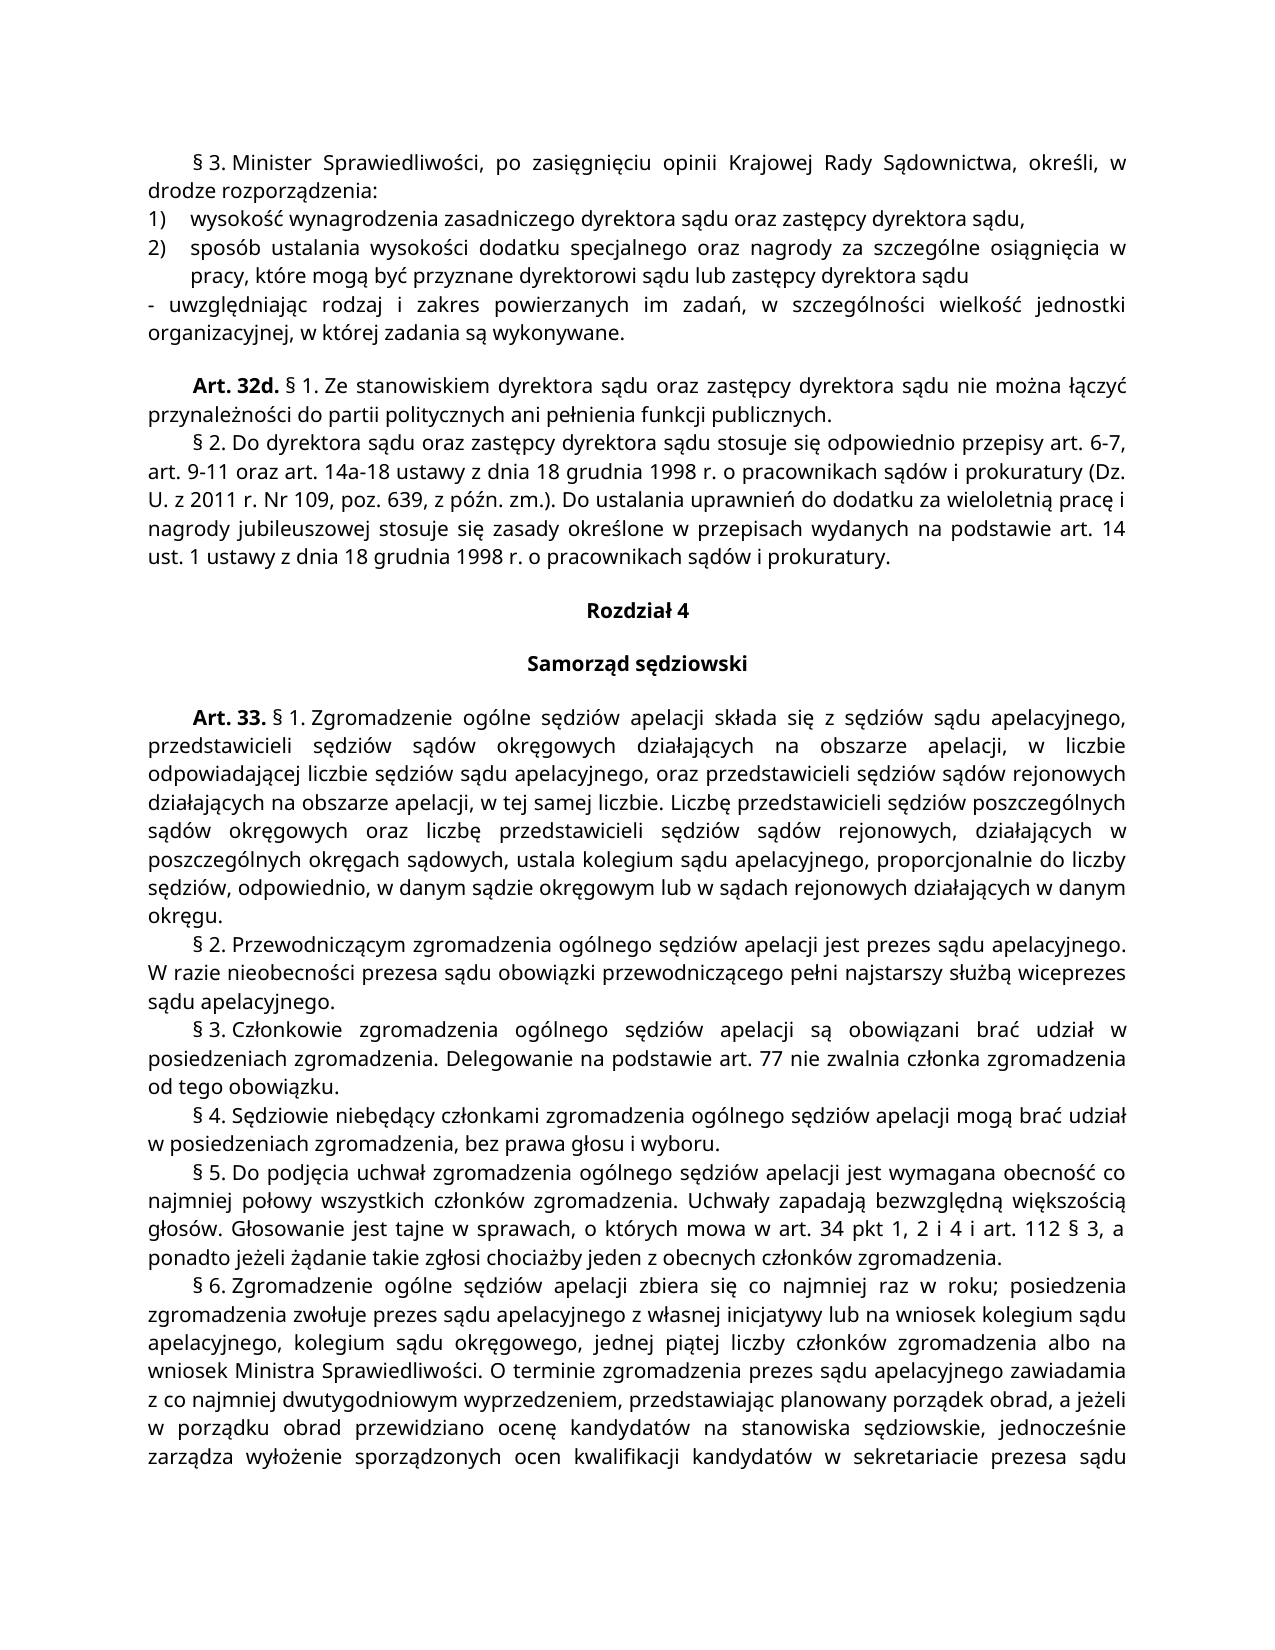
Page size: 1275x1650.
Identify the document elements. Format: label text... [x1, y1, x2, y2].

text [148, 1271, 1127, 1470]
text § 5. Do podjęcia uchwał zgromadzenia ogólnego sędziów apelacji jest wymagana obecność co najmniej połowy wszystkich członków zgromadzenia. Uchwały zapadają bezwzględną większością głosów. Głosowanie jest tajne w sprawach, o których mowa w art. 34 pkt 1, 2 i 4 i art. 112 § 3, a ponadto jeżeli żądanie takie zgłosi chociażby jeden z obecnych członków zgromadzenia. [148, 1158, 1127, 1271]
text 2) sposób ustalania wysokości dodatku specjalnego oraz nagrody za szczególne osiągnięcia w pracy, które mogą być przyznane dyrektorowi sądu lub zastępcy dyrektora sądu [148, 233, 1127, 290]
text Art. 32d. § 1. Ze stanowiskiem dyrektora sądu oraz zastępcy dyrektora sądu nie można łączyć przynależności do partii politycznych ani pełnienia funkcji publicznych. [148, 372, 1127, 428]
text § 3. Członkowie zgromadzenia ogólnego sędziów apelacji są obowiązani brać udział w posiedzeniach zgromadzenia. Delegowanie na podstawie art. 77 nie zwalnia członka zgromadzenia od tego obowiązku. [148, 1015, 1127, 1101]
text § 2. Do dyrektora sądu oraz zastępcy dyrektora sądu stosuje się odpowiednio przepisy art. 6-7, art. 9-11 oraz art. 14a-18 ustawy z dnia 18 grudnia 1998 r. o pracownikach sądów i prokuratury (Dz. U. z 2011 r. Nr 109, poz. 639, z późn. zm.). Do ustalania uprawnień do dodatku za wieloletnią pracę i nagrody jubileuszowej stosuje się zasady określone w przepisach wydanych na podstawie art. 14 ust. 1 ustawy z dnia 18 grudnia 1998 r. o pracownikach sądów i prokuratury. [148, 428, 1127, 571]
text § 3. Minister Sprawiedliwości, po zasięgnięciu opinii Krajowej Rady Sądownictwa, określi, w drodze rozporządzenia: [148, 148, 1127, 204]
text Art. 33. § 1. Zgromadzenie ogólne sędziów apelacji składa się z sędziów sądu apelacyjnego, przedstawicieli sędziów sądów okręgowych działających na obszarze apelacji, w liczbie odpowiadającej liczbie sędziów sądu apelacyjnego, oraz przedstawicieli sędziów sądów rejonowych działających na obszarze apelacji, w tej samej liczbie. Liczbę przedstawicieli sędziów poszczególnych sądów okręgowych oraz liczbę przedstawicieli sędziów sądów rejonowych, działających w poszczególnych okręgach sądowych, ustala kolegium sądu apelacyjnego, proporcjonalnie do liczby sędziów, odpowiednio, w danym sądzie okręgowym lub w sądach rejonowych działających w danym okręgu. [148, 703, 1127, 930]
text Rozdział 4 [148, 596, 1127, 624]
text Samorząd sędziowski [148, 649, 1127, 678]
text § 2. Przewodniczącym zgromadzenia ogólnego sędziów apelacji jest prezes sądu apelacyjnego. W razie nieobecności prezesa sądu obowiązki przewodniczącego pełni najstarszy służbą wiceprezes sądu apelacyjnego. [148, 930, 1127, 1015]
text § 4. Sędziowie niebędący członkami zgromadzenia ogólnego sędziów apelacji mogą brać udział w posiedzeniach zgromadzenia, bez prawa głosu i wyboru. [148, 1101, 1127, 1158]
text - uwzględniając rodzaj i zakres powierzanych im zadań, w szczególności wielkość jednostki organizacyjnej, w której zadania są wykonywane. [148, 290, 1127, 347]
text 1) wysokość wynagrodzenia zasadniczego dyrektora sądu oraz zastępcy dyrektora sądu, [148, 204, 1127, 233]
